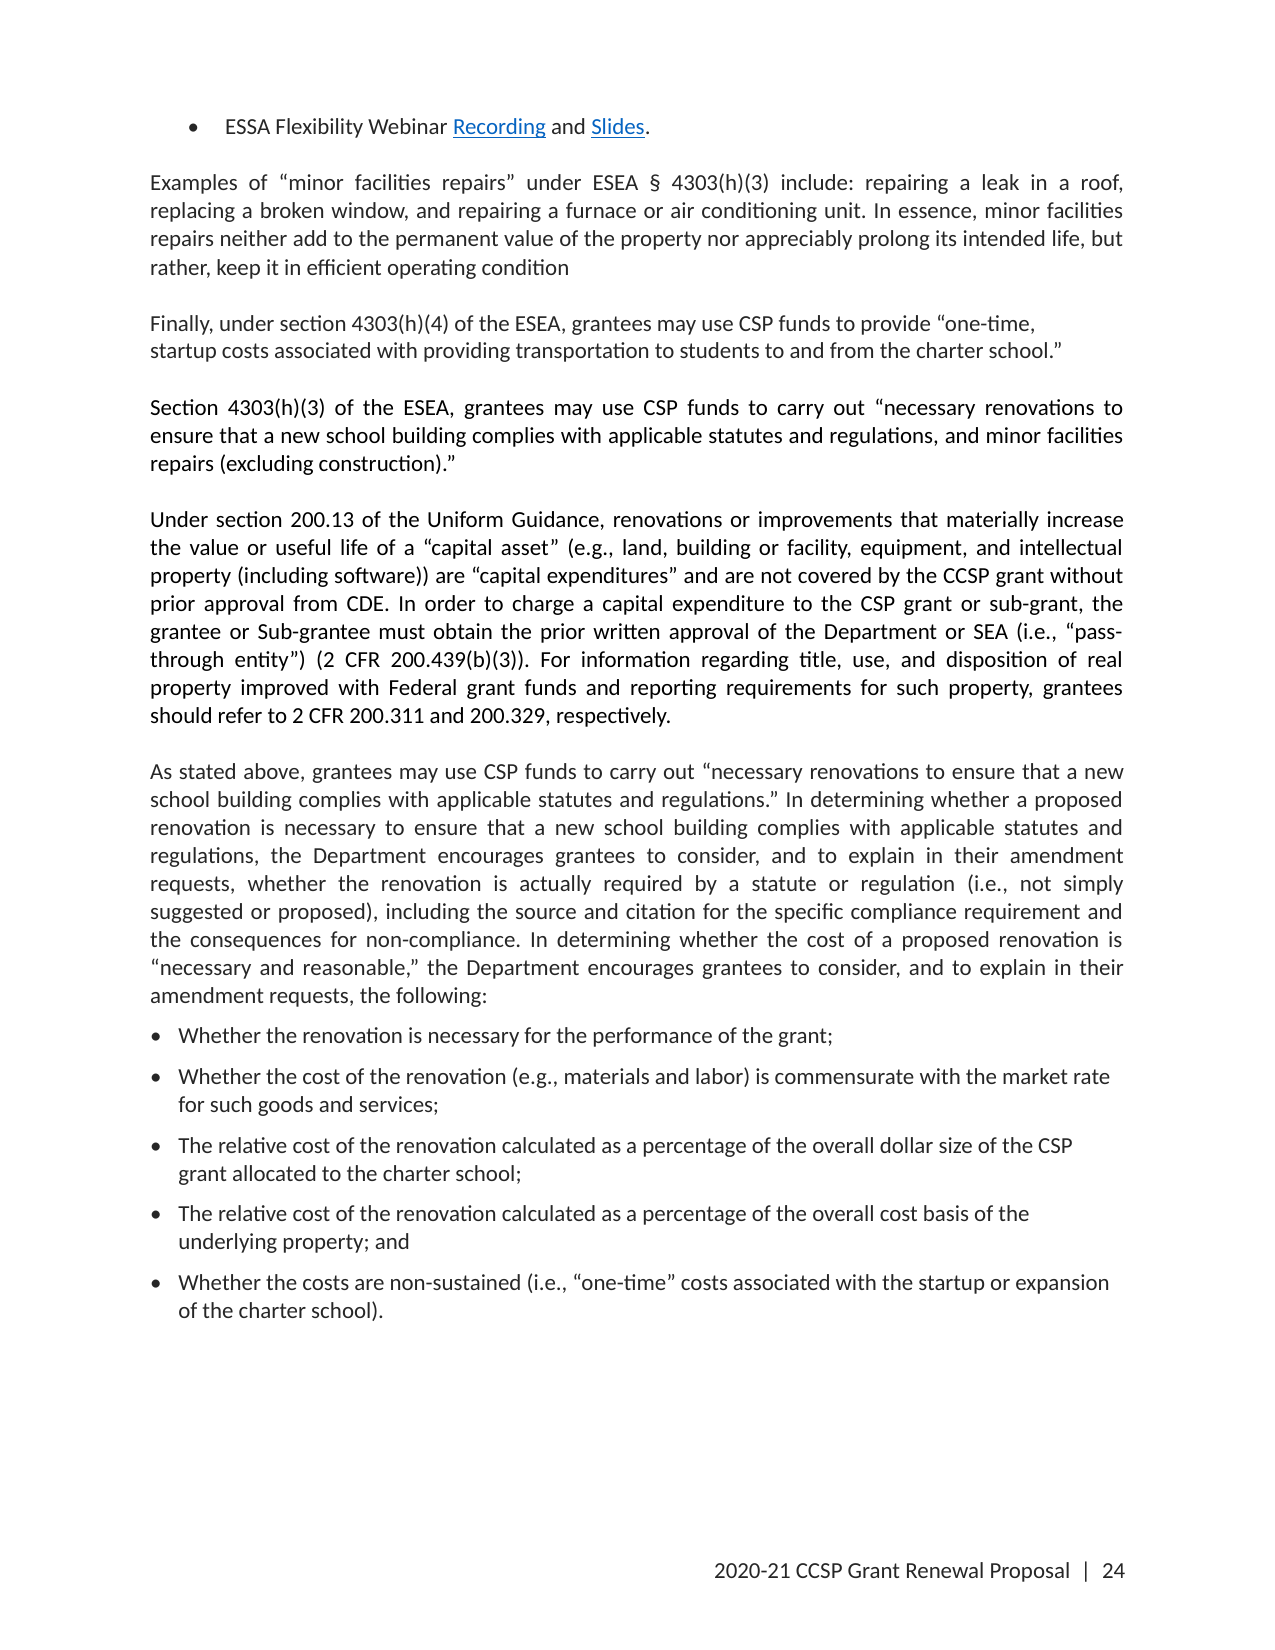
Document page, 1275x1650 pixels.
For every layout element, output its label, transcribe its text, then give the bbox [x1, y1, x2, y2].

text Examples of “minor facilities repairs” under ESEA § 4303(h)(3) include: repairing a leak in a roof, replacing a broken window, and repairing a furnace or air conditioning unit. In essence, minor facilities repairs neither add to the permanent value of the property nor appreciably prolong its intended life, but rather, keep it in efficient operating condition [150, 168, 1125, 281]
text Under section 200.13 of the Uniform Guidance, renovations or improvements that materially increase the value or useful life of a “capital asset” (e.g., land, building or facility, equipment, and intellectual property (including software)) are “capital expenditures” and are not covered by the CCSP grant without prior approval from CDE. In order to charge a capital expenditure to the CSP grant or sub-grant, the grantee or Sub-grantee must obtain the prior written approval of the Department or SEA (i.e., “pass-through entity”) (2 CFR 200.439(b)(3)). For information regarding title, use, and disposition of real property improved with Federal grant funds and reporting requirements for such property, grantees should refer to 2 CFR 200.311 and 200.329, respectively. [150, 505, 1125, 729]
text Section 4303(h)(3) of the ESEA, grantees may use CSP funds to carry out “necessary renovations to ensure that a new school building complies with applicable statutes and regulations, and minor facilities repairs (excluding construction).” [150, 393, 1125, 477]
text startup costs associated with providing transportation to students to and from the charter school.” [150, 337, 1125, 365]
text As stated above, grantees may use CSP funds to carry out “necessary renovations to ensure that a new school building complies with applicable statutes and regulations.” In determining whether a proposed renovation is necessary to ensure that a new school building complies with applicable statutes and regulations, the Department encourages grantees to consider, and to explain in their amendment requests, whether the renovation is actually required by a statute or regulation (i.e., not simply suggested or proposed), including the source and citation for the specific compliance requirement and the consequences for non-compliance. In determining whether the cost of a proposed renovation is “necessary and reasonable,” the Department encourages grantees to consider, and to explain in their amendment requests, the following: [150, 757, 1125, 1009]
text • The relative cost of the renovation calculated as a percentage of the overall cost basis of the underlying property; and [150, 1199, 1125, 1255]
text • Whether the cost of the renovation (e.g., materials and labor) is commensurate with the market rate for such goods and services; [150, 1062, 1125, 1118]
list ESSA Flexibility Webinar Recording and Slides. [187, 112, 1125, 141]
text Finally, under section 4303(h)(4) of the ESEA, grantees may use CSP funds to provide “one-time, [150, 309, 1125, 337]
text • The relative cost of the renovation calculated as a percentage of the overall dollar size of the CSP grant allocated to the charter school; [150, 1131, 1125, 1187]
text • Whether the renovation is necessary for the performance of the grant; [150, 1022, 1125, 1050]
text • Whether the costs are non-sustained (i.e., “one-time” costs associated with the startup or expansion of the charter school). [150, 1268, 1125, 1324]
